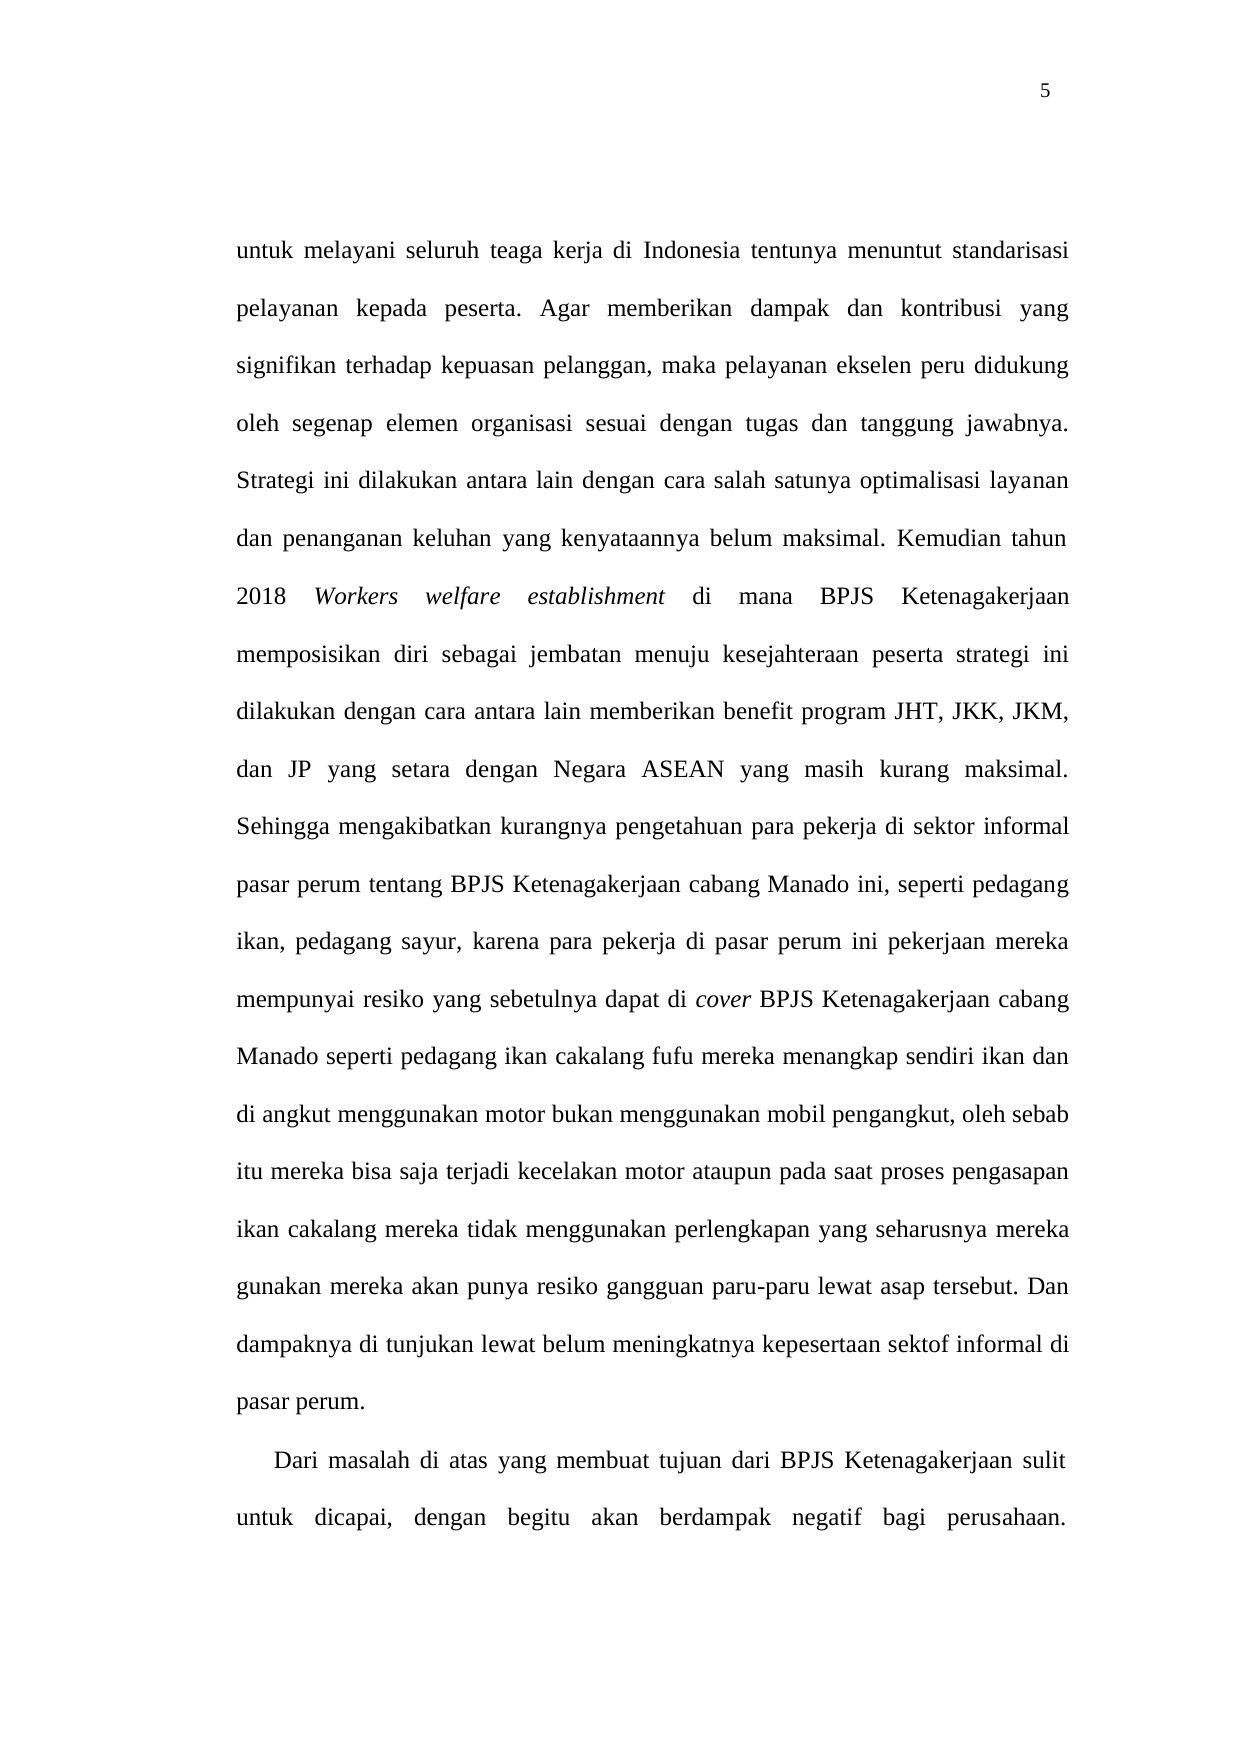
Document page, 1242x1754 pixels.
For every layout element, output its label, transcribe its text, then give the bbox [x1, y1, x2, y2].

text untuk melayani seluruh teaga kerja di Indonesia tentunya menuntut standarisasi pelayanan kepada peserta. Agar memberikan dampak dan kontribusi yang signifikan terhadap kepuasan pelanggan, maka pelayanan ekselen peru didukung oleh segenap elemen organisasi sesuai dengan tugas dan tanggung jawabnya. Strategi ini dilakukan antara lain dengan cara salah satunya optimalisasi layanan dan penanganan keluhan yang kenyataannya belum maksimal. Kemudian tahun [236, 235, 1069, 552]
text 2018 Workers welfare establishment di mana BPJS Ketenagakerjaan memposisikan diri sebagai jembatan menuju kesejahteraan peserta strategi ini dilakukan dengan cara antara lain memberikan benefit program JHT, JKK, JKM, dan JP yang setara dengan Negara ASEAN yang masih kurang maksimal. Sehingga mengakibatkan kurangnya pengetahuan para pekerja di sektor informal pasar perum tentang BPJS Ketenagakerjaan cabang Manado ini, seperti pedagang ikan, pedagang sayur, karena para pekerja di pasar perum ini pekerjaan mereka mempunyai resiko yang sebetulnya dapat di cover BPJS Ketenagakerjaan cabang Manado seperti pedagang ikan cakalang fufu mereka menangkap sendiri ikan dan di angkut menggunakan motor bukan menggunakan mobil pengangkut, oleh sebab itu mereka bisa saja terjadi kecelakan motor ataupun pada saat proses pengasapan ikan cakalang mereka tidak menggunakan perlengkapan yang seharusnya mereka gunakan mereka akan punya resiko gangguan paru-paru lewat asap tersebut. Dan dampaknya di tunjukan lewat belum meningkatnya kepesertaan sektof informal di pasar perum. [236, 581, 1069, 1415]
text Dari masalah di atas yang membuat tujuan dari BPJS Ketenagakerjaan sulit untuk dicapai, dengan begitu akan berdampak negatif bagi perusahaan. [236, 1445, 1069, 1531]
